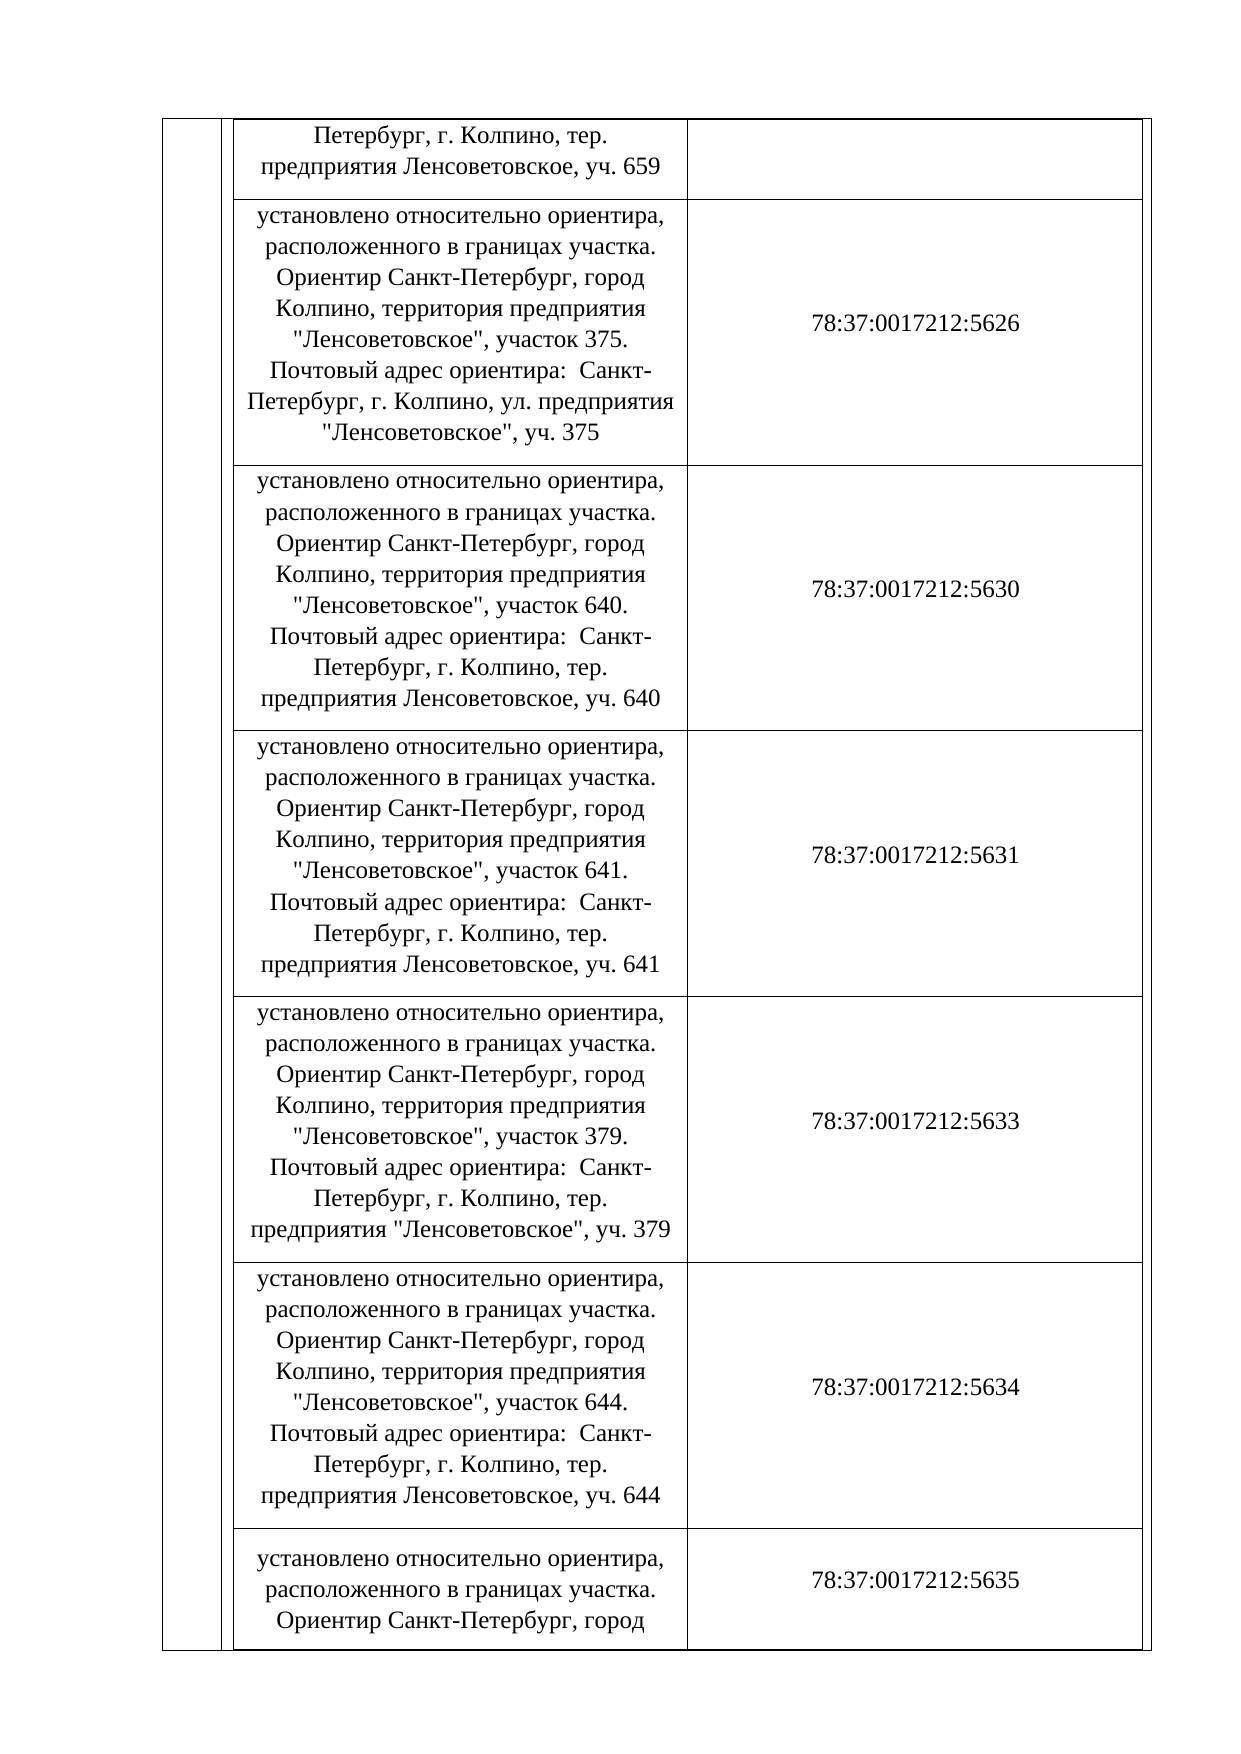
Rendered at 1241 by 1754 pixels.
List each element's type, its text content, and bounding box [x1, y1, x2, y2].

table_cell [688, 1529, 1142, 1649]
table_cell [688, 731, 1142, 996]
table_cell 3 [163, 119, 221, 1649]
table_cell [234, 731, 687, 996]
table_cell [234, 1263, 687, 1528]
table_cell [1143, 119, 1151, 1649]
table_cell [234, 120, 687, 199]
table_cell [688, 997, 1142, 1262]
table_cell [234, 1529, 687, 1649]
table_cell [688, 120, 1142, 199]
table_cell [234, 200, 687, 465]
table_cell [222, 119, 233, 1649]
table_cell [688, 466, 1142, 730]
table_cell [234, 997, 687, 1262]
table_cell [688, 200, 1142, 465]
table_cell [688, 1263, 1142, 1528]
table_cell [234, 466, 687, 730]
